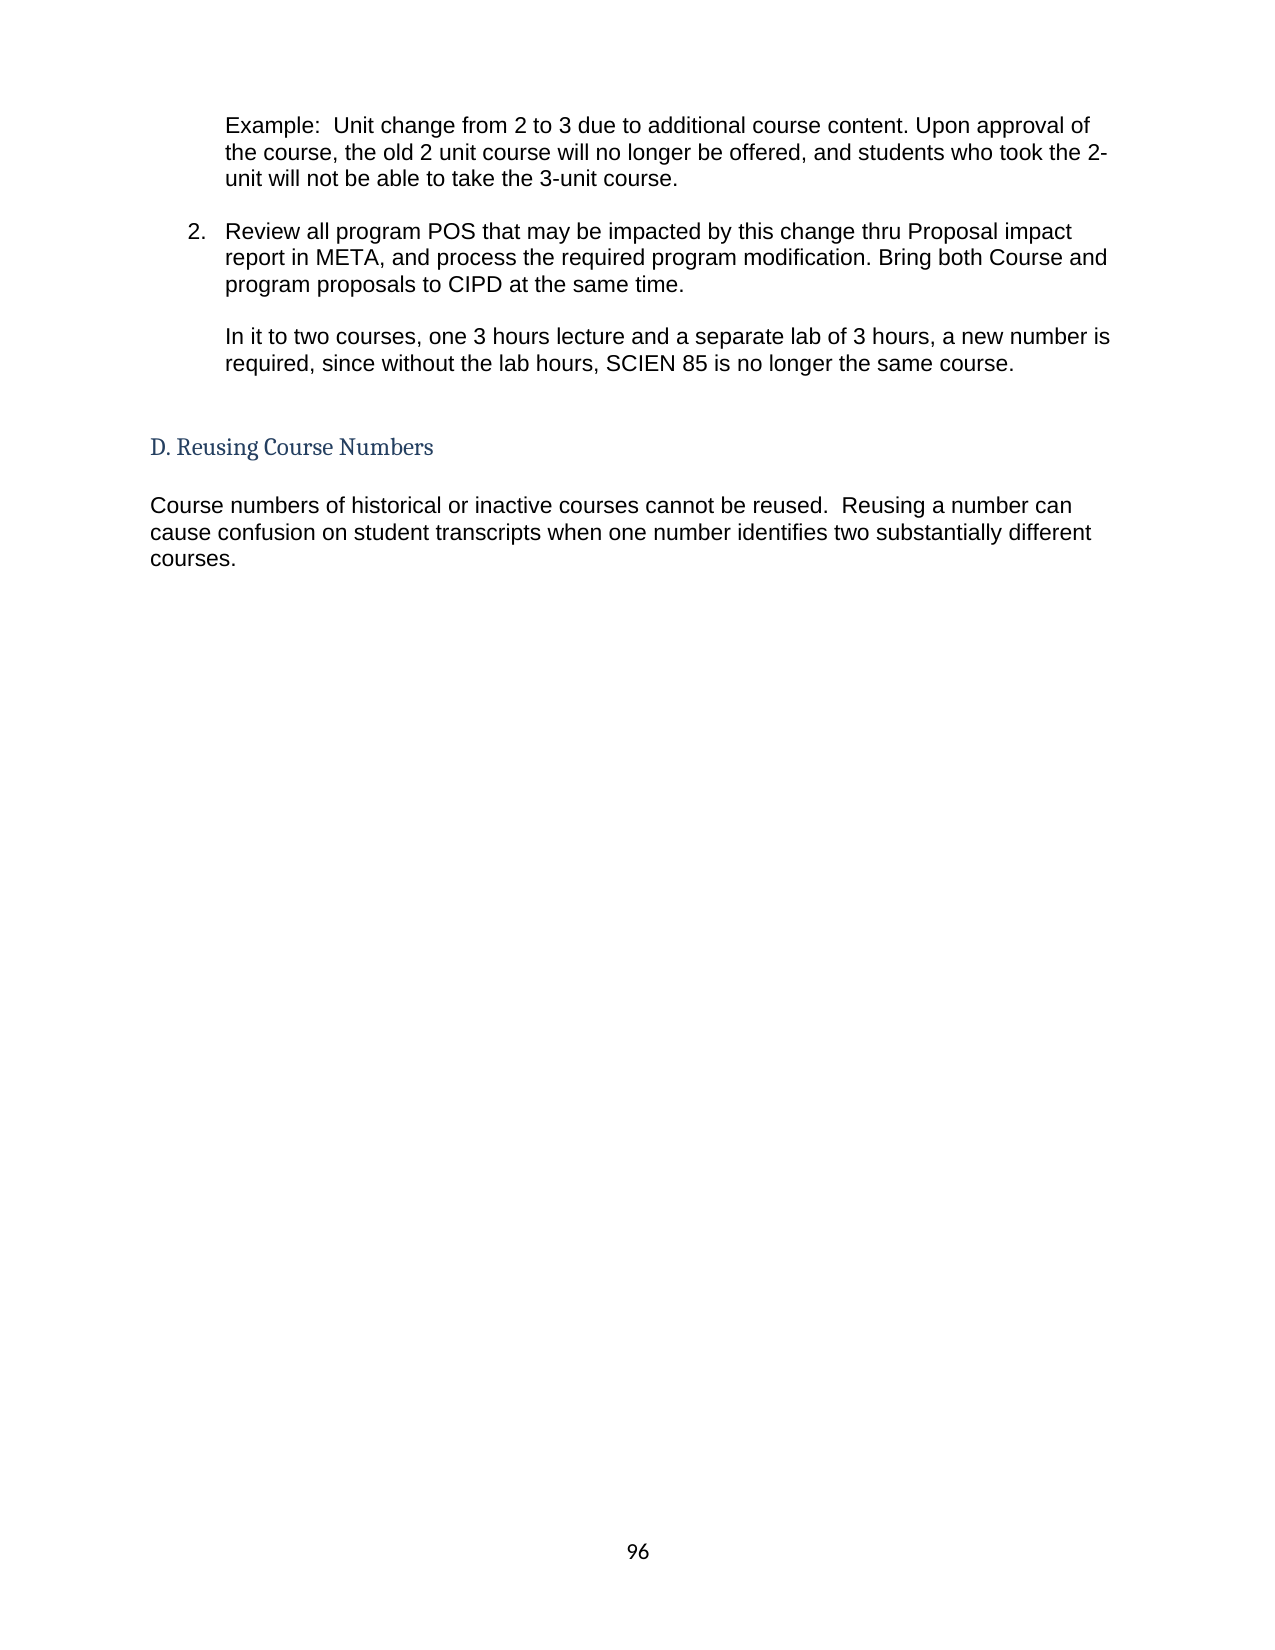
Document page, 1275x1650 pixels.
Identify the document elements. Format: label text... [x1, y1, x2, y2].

list Review all program POS that may be impacted by this change thru Proposal impact report in META, and process the required program modification. Bring both Course and program proposals to CIPD at the same time. [187, 218, 1125, 297]
subtitle D. Reusing Course Numbers [150, 433, 1125, 462]
text Course numbers of historical or inactive courses cannot be reused. Reusing a number can cause confusion on student transcripts when one number identifies two substantially different courses. [150, 492, 1125, 571]
text Example: Unit change from 2 to 3 due to additional course content. Upon approval of the course, the old 2 unit course will no longer be offered, and students who took the 2-unit will not be able to take the 3-unit course. [225, 112, 1125, 192]
text In it to two courses, one 3 hours lecture and a separate lab of 3 hours, a new number is required, since without the lab hours, SCIEN 85 is no longer the same course. [225, 323, 1125, 376]
